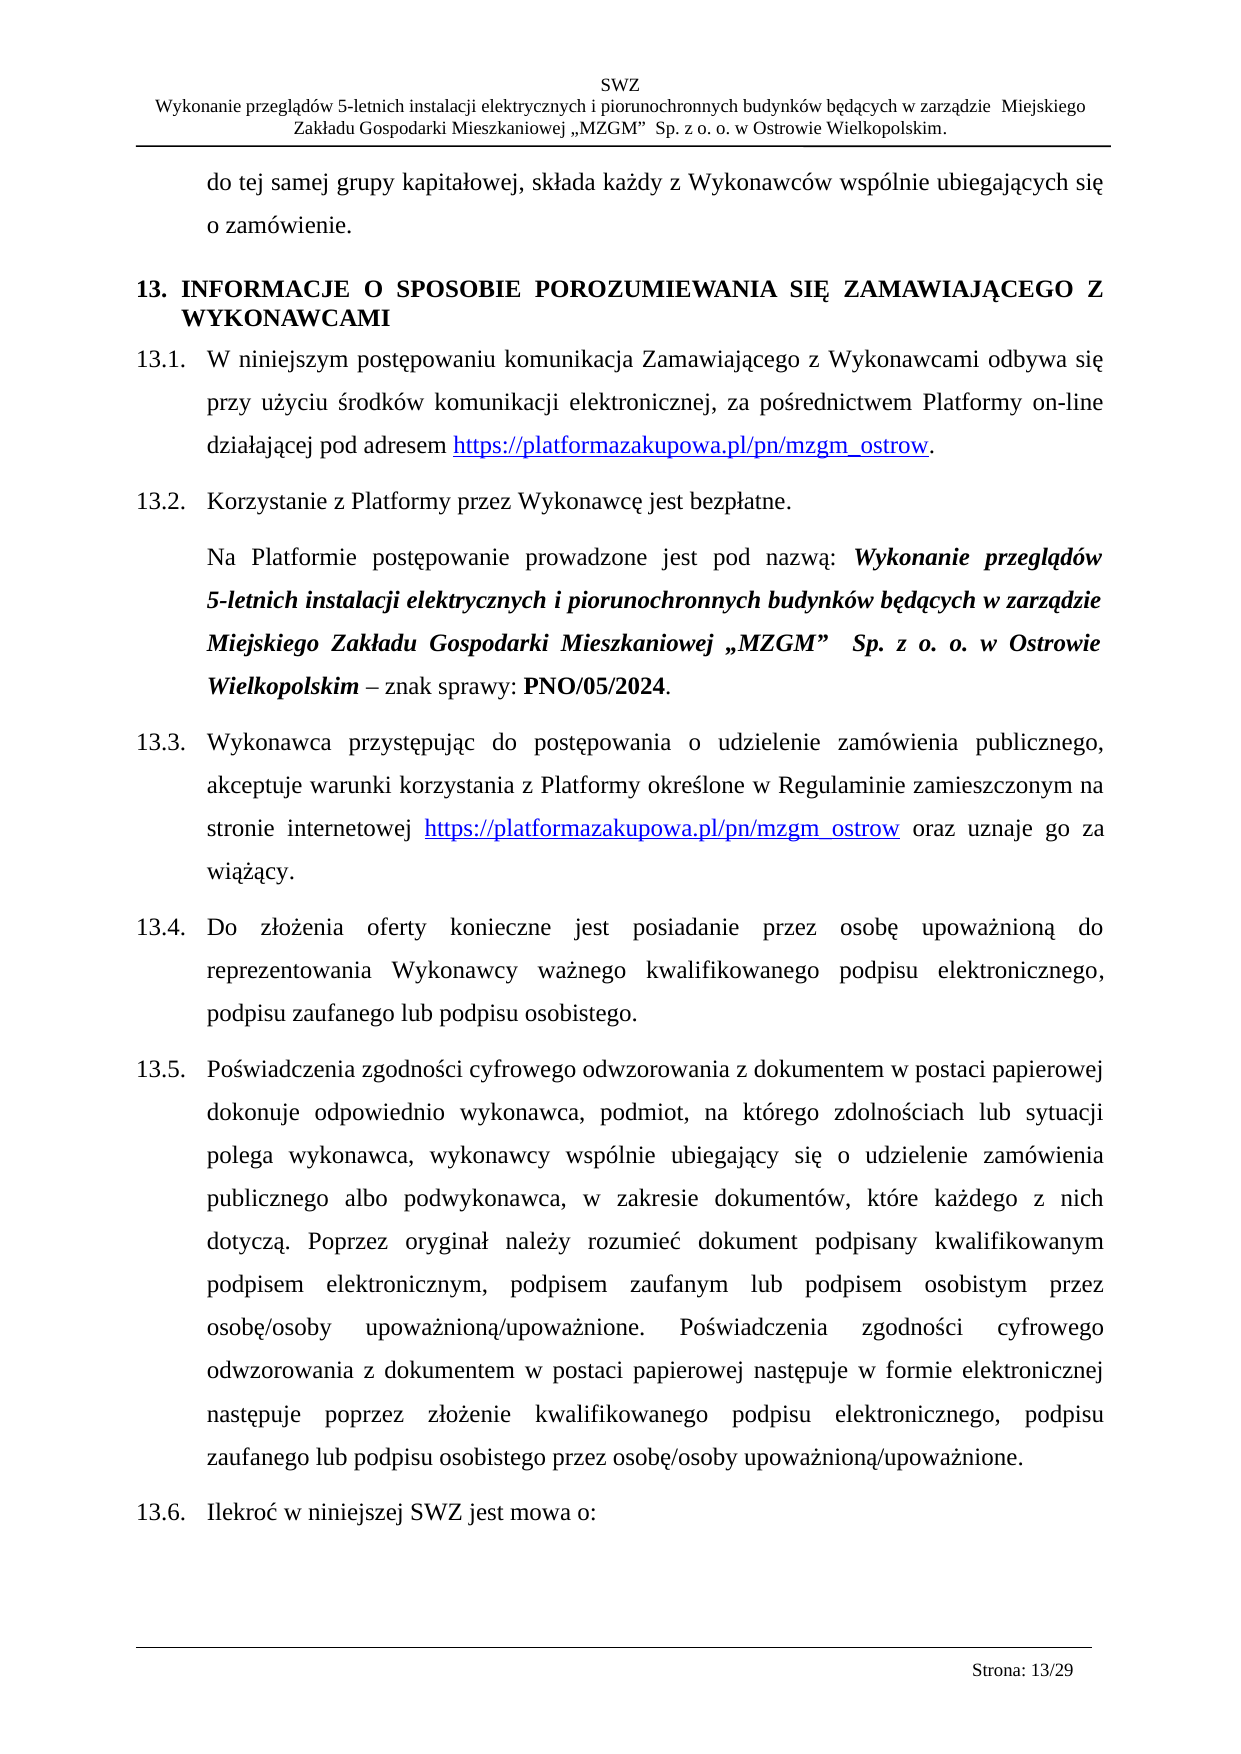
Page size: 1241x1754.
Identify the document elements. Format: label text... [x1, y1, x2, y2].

subtitle Wykonawca przystępując do postępowania o udzielenie zamówienia publicznego, akceptuje warunki korzystania z Platformy określone w Regulaminie zamieszczonym na stronie internetowej https://platformazakupowa.pl/pn/mzgm_ostrow oraz uznaje go za wiążący. [136, 727, 1104, 885]
subtitle Ilekroć w niniejszej SWZ jest mowa o: [136, 1497, 1104, 1526]
subtitle Informacje o sposobie porozumiewania się zamawiającego z Wykonawcami [136, 274, 1104, 332]
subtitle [136, 167, 1104, 239]
subtitle Poświadczenia zgodności cyfrowego odwzorowania z dokumentem w postaci papierowej dokonuje odpowiednio wykonawca, podmiot, na którego zdolnościach lub sytuacji polega wykonawca, wykonawcy wspólnie ubiegający się o udzielenie zamówienia publicznego albo podwykonawca, w zakresie dokumentów, które każdego z nich dotyczą. Poprzez oryginał należy rozumieć dokument podpisany kwalifikowanym podpisem elektronicznym, podpisem zaufanym lub podpisem osobistym przez osobę/osoby upoważnioną/upoważnione. Poświadczenia zgodności cyfrowego odwzorowania z dokumentem w postaci papierowej następuje w formie elektronicznej następuje poprzez złożenie kwalifikowanego podpisu elektronicznego, podpisu zaufanego lub podpisu osobistego przez osobę/osoby upoważnioną/upoważnione. [136, 1054, 1104, 1471]
subtitle Na Platformie postępowanie prowadzone jest pod nazwą: Wykonanie przeglądów 5-letnich instalacji elektrycznych i piorunochronnych budynków będących w zarządzie Miejskiego Zakładu Gospodarki Mieszkaniowej „MZGM” Sp. z o. o. w Ostrowie Wielkopolskim – znak sprawy: PNO/05/2024. [207, 542, 1104, 700]
subtitle Do złożenia oferty konieczne jest posiadanie przez osobę upoważnioną do reprezentowania Wykonawcy ważnego kwalifikowanego podpisu elektronicznego, podpisu zaufanego lub podpisu osobistego. [136, 912, 1104, 1027]
subtitle Korzystanie z Platformy przez Wykonawcę jest bezpłatne. [136, 486, 1104, 515]
subtitle W niniejszym postępowaniu komunikacja Zamawiającego z Wykonawcami odbywa się przy użyciu środków komunikacji elektronicznej, za pośrednictwem Platformy on-line działającej pod adresem https://platformazakupowa.pl/pn/mzgm_ostrow. [136, 344, 1104, 459]
